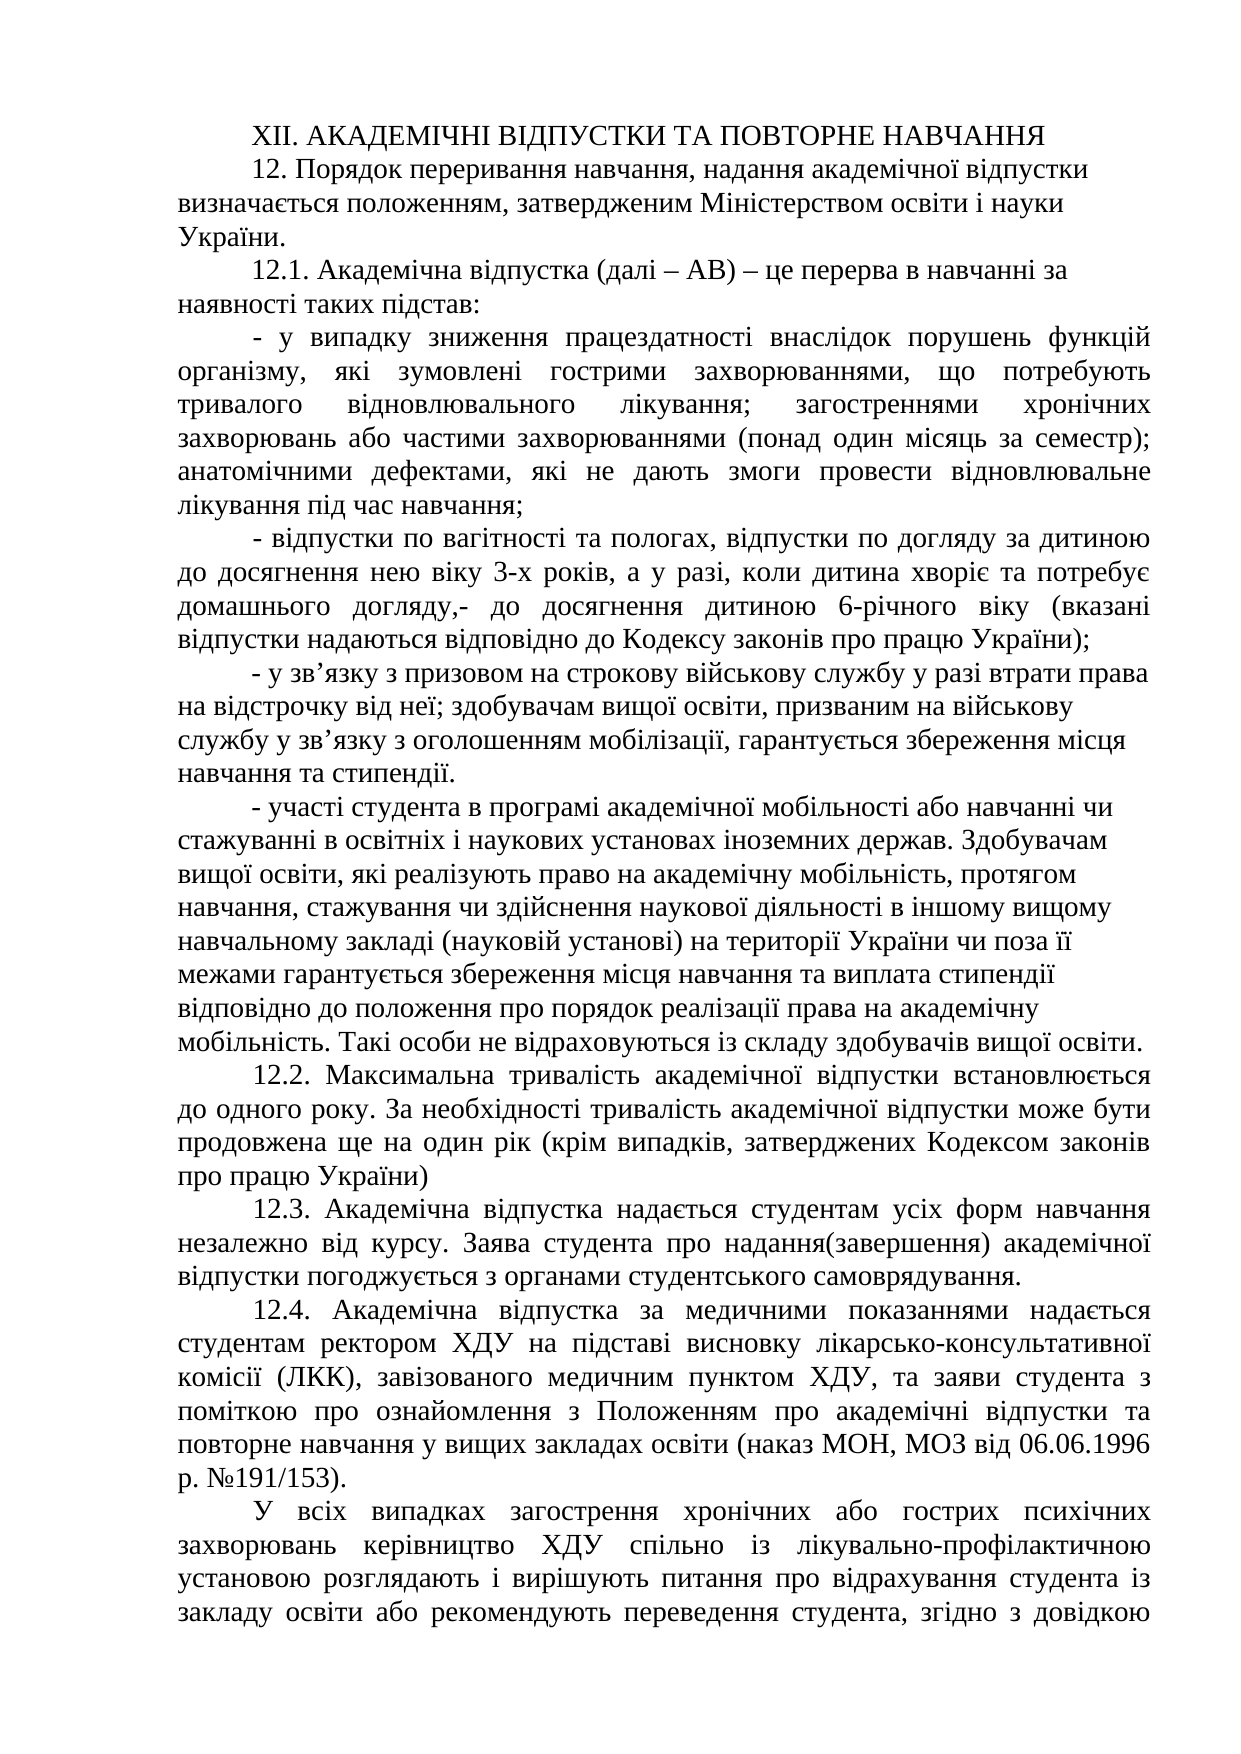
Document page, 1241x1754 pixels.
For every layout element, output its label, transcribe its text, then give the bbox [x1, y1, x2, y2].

text - участі студента в програмі академічної мобільності або навчанні чи стажуванні в освітніх і наукових установах іноземних держав. Здобувачам вищої освіти, які реалізують право на академічну мобільність, протягом навчання, стажування чи здійснення наукової діяльності в іншому вищому навчальному закладі (науковій установі) на території України чи поза її межами гарантується збереження місця навчання та виплата стипендії відповідно до положення про порядок реалізації права на академічну мобільність. Такі особи не відраховуються із складу здобувачів вищої освіти. [177, 789, 1152, 1057]
text - у випадку зниження працездатності внаслідок порушень функцій організму, які зумовлені гострими захворюваннями, що потребують тривалого відновлювального лікування; загостреннями хронічних захворювань або частими захворюваннями (понад один місяць за семестр); анатомічними дефектами, які не дають змоги провести відновлювальне лікування під час навчання; [177, 319, 1152, 521]
text ХІІ. АКАДЕМІЧНІ ВІДПУСТКИ ТА ПОВТОРНЕ НАВЧАННЯ [177, 118, 1152, 152]
text 12. Порядок переривання навчання, надання академічної відпустки визначається положенням, затвердженим Міністерством освіти і науки України. [177, 152, 1152, 252]
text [177, 1493, 1152, 1627]
text 12.1. Академічна відпустка (далі – АВ) – це перерва в навчанні за наявності таких підстав: [177, 252, 1152, 319]
text 12.2. Максимальна тривалість академічної відпустки встановлюється до одного року. За необхідності тривалість академічної відпустки може бути продовжена ще на один рік (крім випадків, затверджених Кодексом законів про працю України) [177, 1057, 1152, 1191]
text 12.3. Академічна відпустка надається студентам усіх форм навчання незалежно від курсу. Заява студента про надання(завершення) академічної відпустки погоджується з органами студентського самоврядування. [177, 1191, 1152, 1292]
text 12.4. Академічна відпустка за медичними показаннями надається студентам ректором ХДУ на підставі висновку лікарсько-консультативної комісії (ЛКК), завізованого медичним пунктом ХДУ, та заяви студента з поміткою про ознайомлення з Положенням про академічні відпустки та повторне навчання у вищих закладах освіти (наказ МОН, МОЗ від 06.06.1996 р. №191/153). [177, 1292, 1152, 1493]
text - у зв’язку з призовом на строкову військову службу у разі втрати права на відстрочку від неї; здобувачам вищої освіти, призваним на військову службу у зв’язку з оголошенням мобілізації, гарантується збереження місця навчання та стипендії. [177, 655, 1152, 789]
text - відпустки по вагітності та пологах, відпустки по догляду за дитиною до досягнення нею віку 3-х років, а у разі, коли дитина хворіє та потребує домашнього догляду,- до досягнення дитиною 6-річного віку (вказані відпустки надаються відповідно до Кодексу законів про працю України); [177, 521, 1152, 655]
